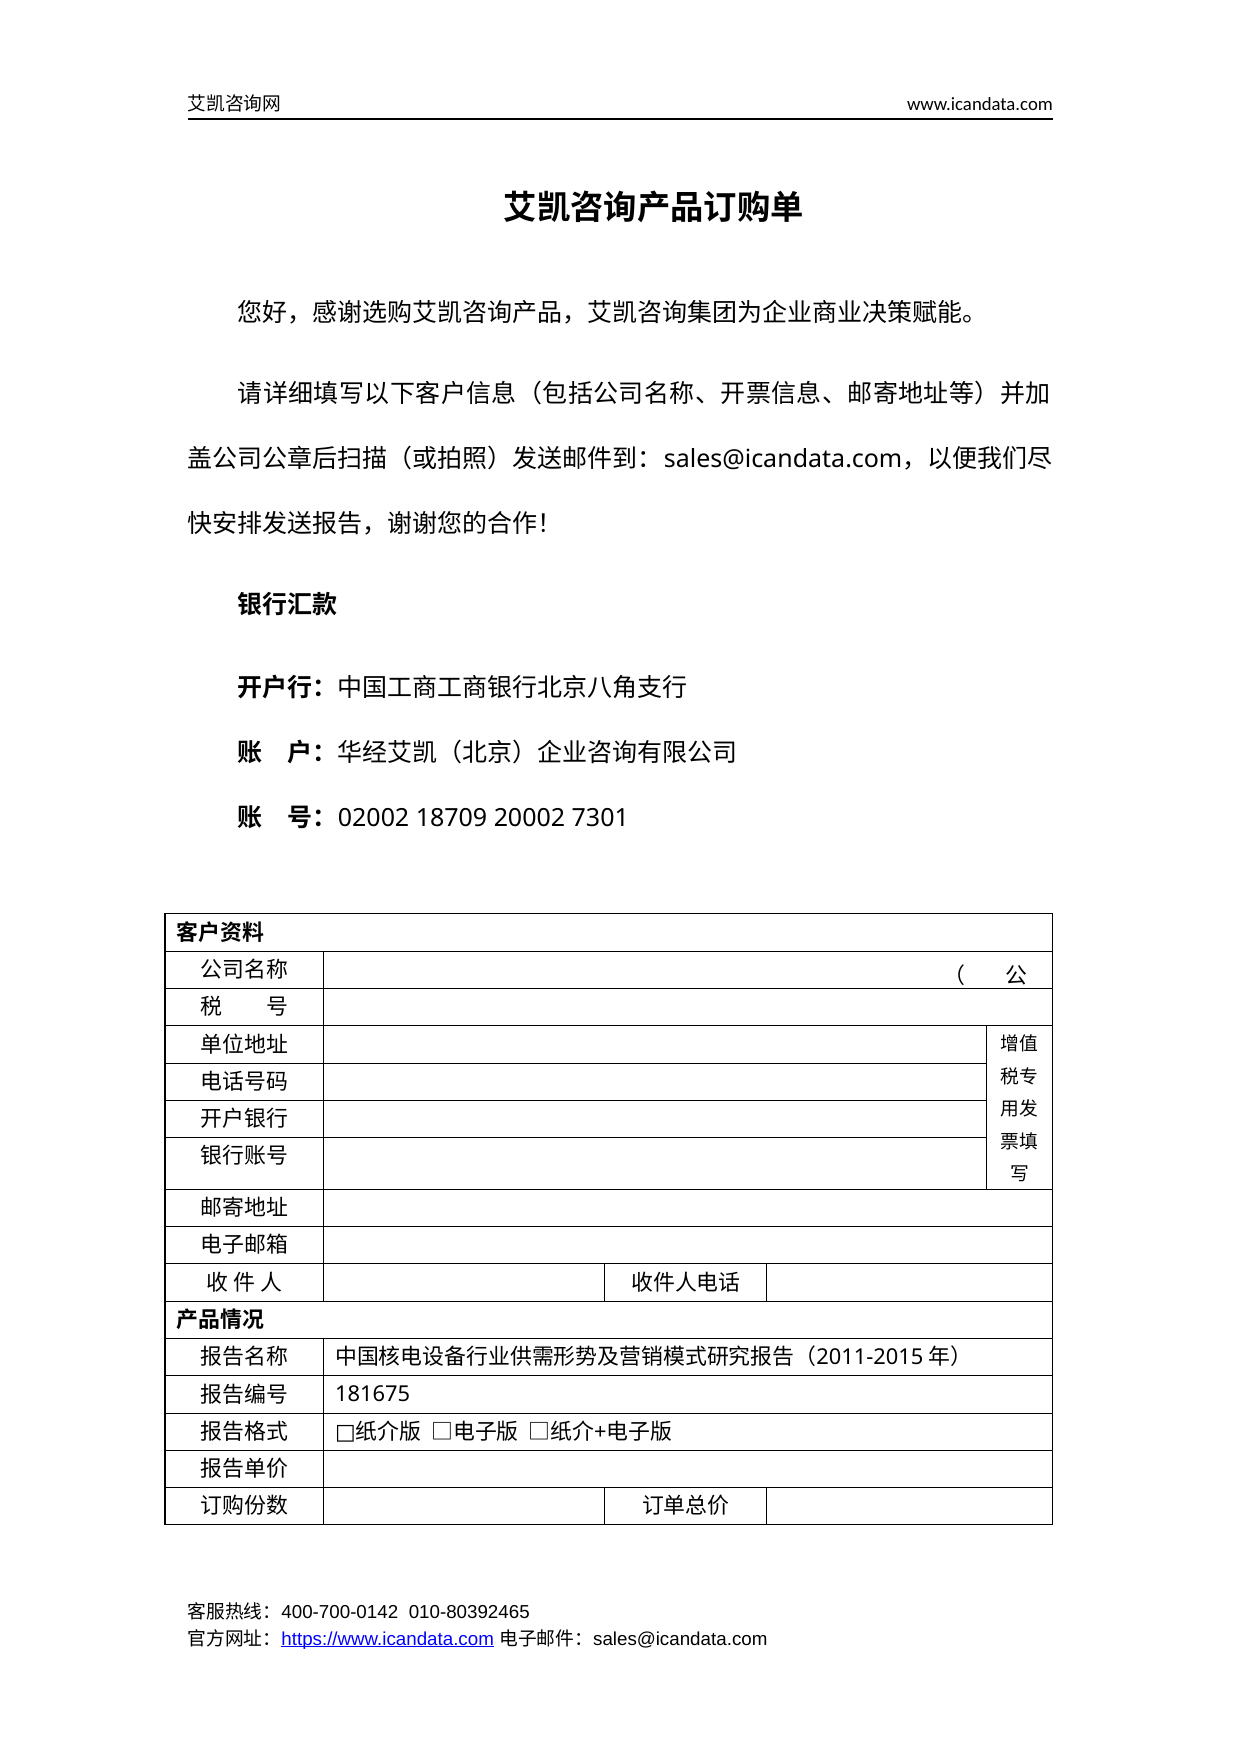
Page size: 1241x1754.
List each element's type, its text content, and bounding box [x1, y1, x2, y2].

table_cell [767, 1264, 1052, 1301]
table_cell [324, 1451, 1052, 1487]
table_cell 报告名称 [166, 1339, 323, 1375]
table_cell 收件人电话 [605, 1264, 766, 1301]
table_header 客户资料 [166, 914, 1052, 951]
table_cell 订购份数 [166, 1488, 323, 1524]
table_cell [324, 1138, 986, 1189]
table_cell 中国核电设备行业供需形势及营销模式研究报告（2011-2015年） [324, 1339, 1052, 1375]
text 账 号：02002 18709 20002 7301 [187, 783, 1053, 848]
text 艾凯咨询产品订购单 [187, 172, 1053, 237]
table_cell 181675 [324, 1376, 1052, 1412]
table_cell 电话号码 [166, 1064, 323, 1100]
table_cell [324, 1190, 1052, 1226]
table_cell 开户银行 [166, 1101, 323, 1137]
table_cell □纸介版 □电子版 □纸介+电子版 [324, 1414, 1052, 1450]
table_cell [767, 1488, 1052, 1524]
table_cell 邮寄地址 [166, 1190, 323, 1226]
table_cell [324, 1064, 986, 1100]
text 账 户：华经艾凯（北京）企业咨询有限公司 [187, 718, 1053, 783]
text 您好，感谢选购艾凯咨询产品，艾凯咨询集团为企业商业决策赋能。 [187, 278, 1053, 343]
table_cell 订单总价 [605, 1488, 766, 1524]
text 请详细填写以下客户信息（包括公司名称、开票信息、邮寄地址等）并加盖公司公章后扫描（或拍照）发送邮件到：sales@icandata.com，以便我们尽快安排发送报告，谢谢您的合作！ [187, 359, 1053, 554]
table_cell 产品情况 [166, 1302, 1052, 1338]
table_cell [324, 952, 1052, 988]
table_cell 电子邮箱 [166, 1227, 323, 1263]
table_cell [324, 1101, 986, 1137]
table_cell 单位地址 [166, 1026, 323, 1062]
table_cell 收 件 人 [166, 1264, 323, 1301]
table_cell 增值税专用发票填写 [987, 1026, 1052, 1189]
text 开户行：中国工商工商银行北京八角支行 [187, 653, 1053, 718]
table_cell [324, 1488, 604, 1524]
table_cell [324, 989, 1052, 1025]
table_cell 公司名称 [166, 952, 323, 988]
table_cell [324, 1026, 986, 1062]
table_cell [324, 1264, 604, 1301]
table_cell 报告格式 [166, 1414, 323, 1450]
text 银行汇款 [187, 570, 1053, 635]
table_cell 税 号 [166, 989, 323, 1025]
table_cell [324, 1227, 1052, 1263]
table_cell 报告编号 [166, 1376, 323, 1412]
table_cell 报告单价 [166, 1451, 323, 1487]
table_cell 银行账号 [166, 1138, 323, 1189]
